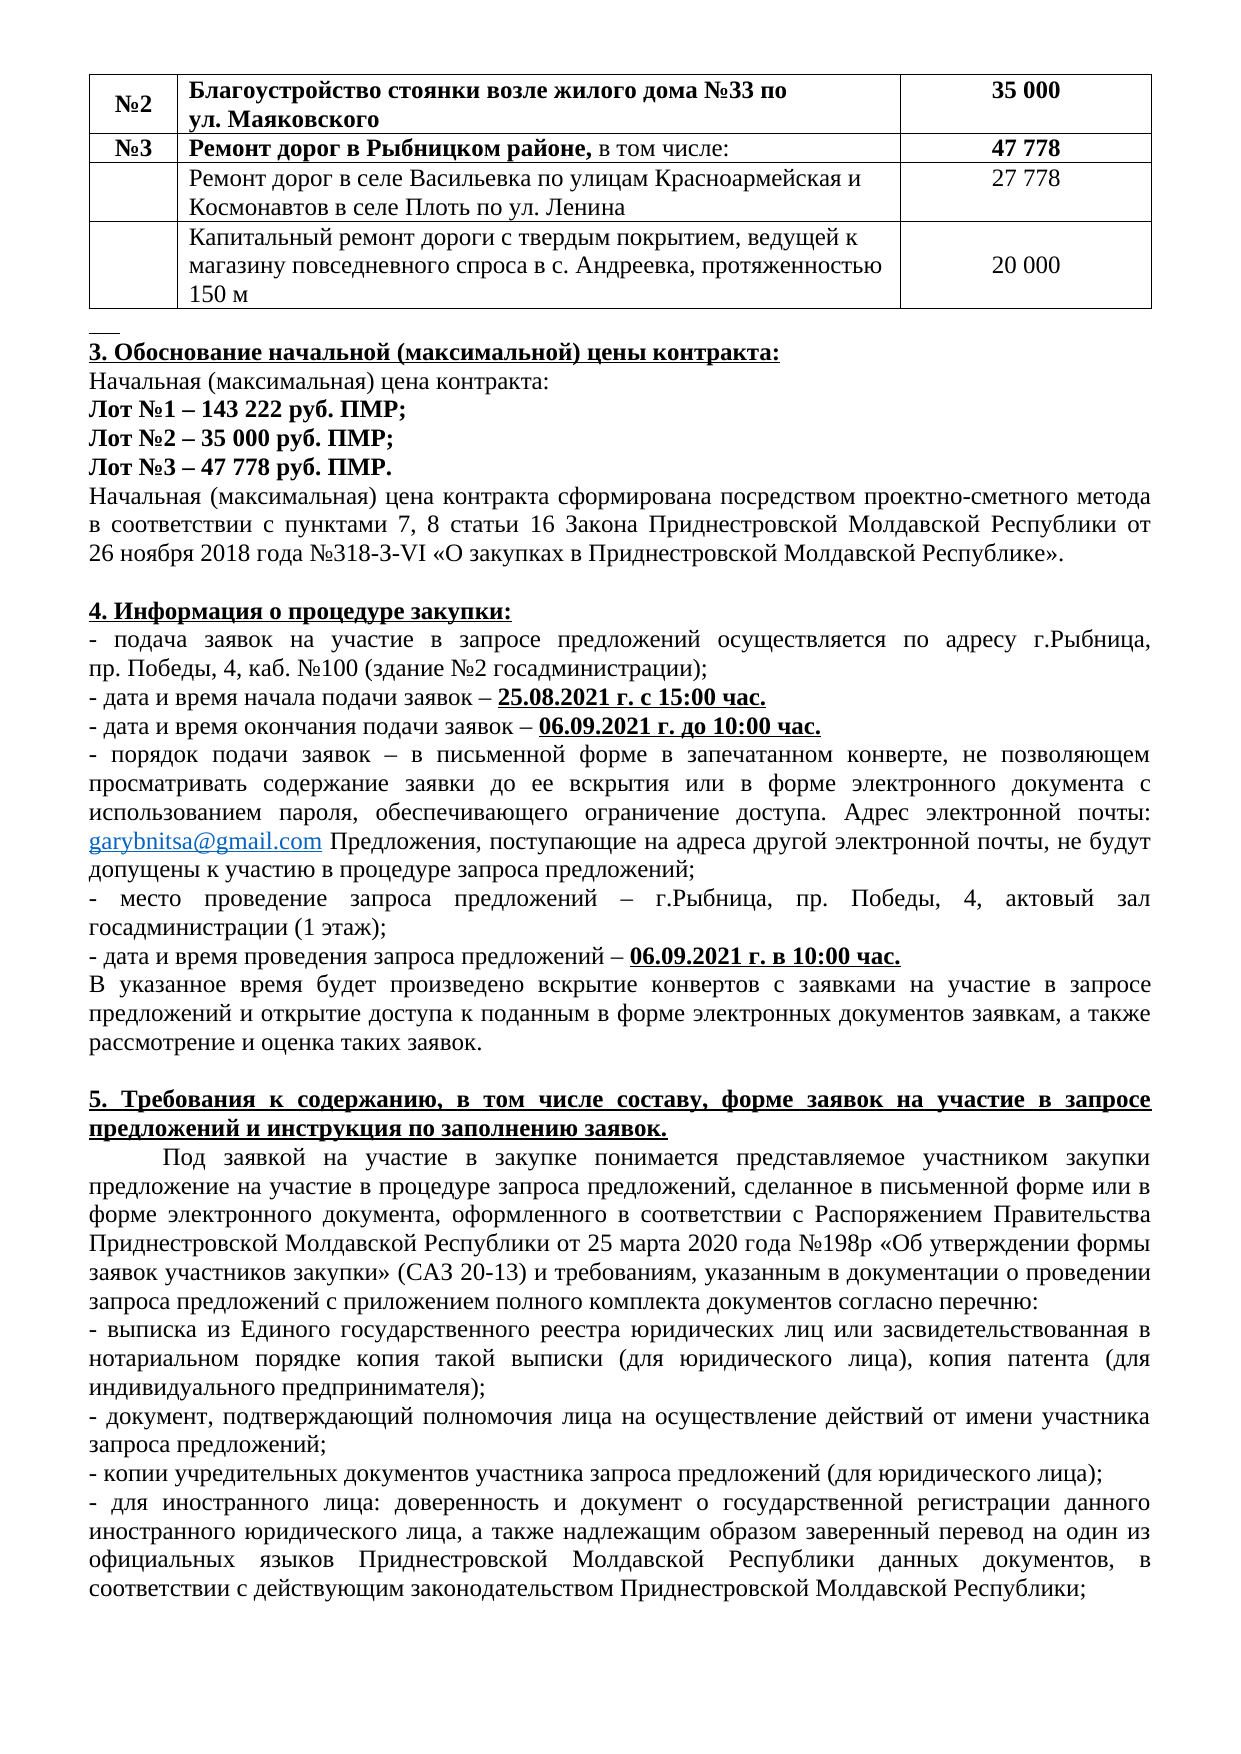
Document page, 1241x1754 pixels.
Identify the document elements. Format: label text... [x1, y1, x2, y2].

text Начальная (максимальная) цена контракта сформирована посредством проектно-сметного метода в соответствии с пунктами 7, 8 статьи 16 Закона Приднестровской Молдавской Республики от 26 ноября 2018 года №318-З-VI «О закупках в Приднестровской Молдавской Республике». [89, 481, 1152, 567]
text Под заявкой на участие в закупке понимается представляемое участником закупки предложение на участие в процедуре запроса предложений, сделанное в письменной форме или в форме электронного документа, оформленного в соответствии с Распоряжением Правительства Приднестровской Молдавской Республики от 25 марта 2020 года №198р «Об утверждении формы заявок участников закупки» (САЗ 20-13) и требованиям, указанным в документации о проведении запроса предложений с приложением полного комплекта документов согласно перечню: [89, 1142, 1152, 1314]
text В указанное время будет произведено вскрытие конвертов с заявками на участие в запросе предложений и открытие доступа к поданным в форме электронных документов заявкам, а также рассмотрение и оценка таких заявок. [89, 969, 1152, 1056]
table_cell [90, 163, 177, 221]
table_cell Благоустройство стоянки возле жилого дома №33 по ул. Маяковского [178, 75, 900, 132]
table_cell Ремонт дорог в селе Васильевка по улицам Красноармейская и Космонавтов в селе Плоть по ул. Ленина [178, 163, 900, 221]
text - место проведение запроса предложений – г.Рыбница, пр. Победы, 4, актовый зал госадминистрации (1 этаж); [89, 883, 1152, 941]
text Лот №1 – 143 222 руб. ПМР; [89, 394, 1152, 423]
text - дата и время начала подачи заявок – 25.08.2021 г. с 15:00 час. [89, 682, 1152, 711]
table_cell №2 [90, 75, 177, 132]
text - дата и время окончания подачи заявок – 06.09.2021 г. до 10:00 час. [89, 711, 1152, 739]
table_cell 27 778 [901, 163, 1151, 221]
text 5. Требования к содержанию, в том числе составу, форме заявок на участие в запросе предложений и инструкция по заполнению заявок. [89, 1111, 1152, 1142]
table_cell Ремонт дорог в Рыбницком районе, в том числе: [178, 134, 900, 162]
text - выписка из Единого государственного реестра юридических лиц или засвидетельствованная в нотариальном порядке копия такой выписки (для юридического лица), копия патента (для индивидуального предпринимателя); [89, 1314, 1152, 1401]
table_cell 20 000 [901, 222, 1151, 308]
text 5. Требования к содержанию, в том числе составу, форме заявок на участие в запросе предложений и инструкция по заполнению заявок. [89, 1084, 1152, 1109]
table_cell 47 778 [901, 134, 1151, 162]
table_cell Капитальный ремонт дороги с твердым покрытием, ведущей к магазину повседневного спроса в с. Андреевка, протяженностью 150 м [178, 222, 900, 308]
text - для иностранного лица: доверенность и документ о государственной регистрации данного иностранного юридического лица, а также надлежащим образом заверенный перевод на один из официальных языков Приднестровской Молдавской Республики данных документов, в соответствии с действующим законодательством Приднестровской Молдавской Республики; [89, 1487, 1152, 1602]
text 4. Информация о процедуре закупки: [89, 596, 1152, 624]
text 3. Обоснование начальной (максимальной) цены контракта: [89, 337, 1152, 366]
text Лот №3 – 47 778 руб. ПМР. [89, 452, 1152, 481]
text - копии учредительных документов участника запроса предложений (для юридического лица); [89, 1458, 1152, 1487]
text Лот №2 – 35 000 руб. ПМР; [89, 423, 1152, 452]
text Начальная (максимальная) цена контракта: [89, 366, 1152, 394]
text - подача заявок на участие в запросе предложений осуществляется по адресу г.Рыбница, пр. Победы, 4, каб. №100 (здание №2 госадминистрации); [89, 624, 1152, 682]
text - дата и время проведения запроса предложений – 06.09.2021 г. в 10:00 час. [89, 941, 1152, 969]
table_cell [90, 222, 177, 308]
text - документ, подтверждающий полномочия лица на осуществление действий от имени участника запроса предложений; [89, 1401, 1152, 1458]
table_cell №3 [90, 134, 177, 162]
text - порядок подачи заявок – в письменной форме в запечатанном конверте, не позволяющем просматривать содержание заявки до ее вскрытия или в форме электронного документа с использованием пароля, обеспечивающего ограничение доступа. Адрес электронной почты: garybnitsa@gmail.com Предложения, поступающие на адреса другой электронной почты, не будут допущены к участию в процедуре запроса предложений; [89, 739, 1152, 883]
table_cell 35 000 [901, 75, 1151, 132]
